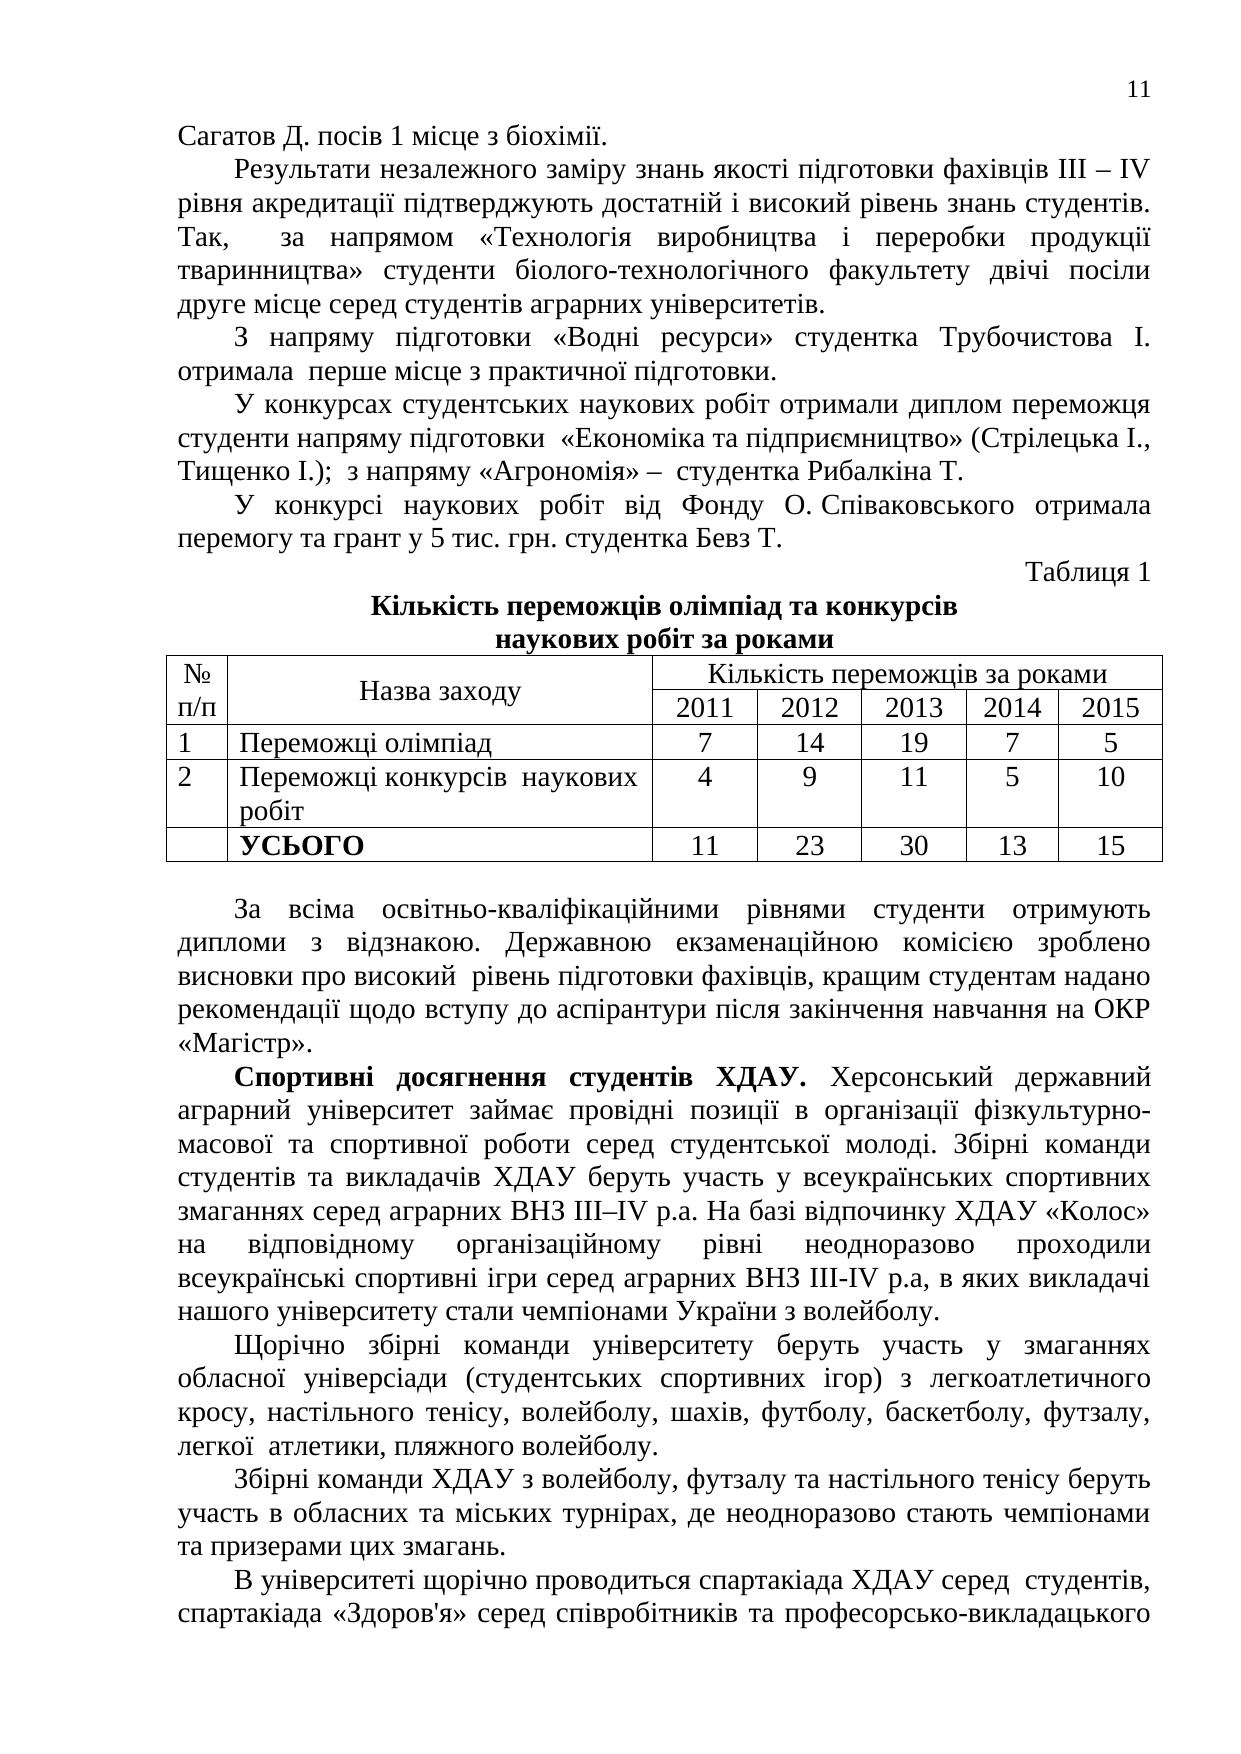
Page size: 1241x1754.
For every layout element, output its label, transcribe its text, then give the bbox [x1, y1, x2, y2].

text У конкурсах студентських наукових робіт отримали диплом переможця студенти напряму підготовки «Економіка та підприємництво» (Стрілецька І., Тищенко І.); з напряму «Агрономія» – студентка Рибалкіна Т. [177, 386, 1152, 487]
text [177, 1562, 1152, 1629]
table_cell Переможці конкурсів наукових робіт [228, 760, 652, 827]
table_cell 5 [1059, 725, 1162, 758]
text наукових робіт за роками [177, 621, 1152, 655]
table_cell [167, 828, 227, 861]
table_cell 23 [758, 828, 861, 861]
table_cell 15 [1059, 828, 1162, 861]
text За всіма освітньо-кваліфікаційними рівнями студенти отримують дипломи з відзнакою. Державною екзаменаційною комісією зроблено висновки про високий рівень підготовки фахівців, кращим студентам надано рекомендації щодо вступу до аспірантури після закінчення навчання на ОКР «Магістр». [177, 891, 1152, 1059]
text Кількість переможців олімпіад та конкурсів [177, 588, 1152, 621]
table_cell 7 [653, 725, 757, 758]
table_cell 9 [758, 760, 861, 827]
text Таблиця 1 [177, 554, 1152, 588]
text Спортивні досягнення студентів ХДАУ. Херсонський державний аграрний університет займає провідні позиції в організації фізкультурно-масової та спортивної роботи серед студентської молоді. Збірні команди студентів та викладачів ХДАУ беруть участь у всеукраїнських спортивних змаганнях серед аграрних ВНЗ ІІІ–ІV р.а. На базі відпочинку ХДАУ «Колос» на відповідному організаційному рівні неодноразово проходили всеукраїнські спортивні ігри серед аграрних ВНЗ ІІІ-ІV р.а, в яких викладачі нашого університету стали чемпіонами України з волейболу. [177, 1059, 1152, 1327]
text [177, 118, 1152, 152]
table_cell 4 [653, 760, 757, 827]
text У конкурсі наукових робіт від Фонду О. Співаковського отримала перемогу та грант у 5 тис. грн. студентка Бевз Т. [177, 487, 1152, 554]
text З напряму підготовки «Водні ресурси» студентка Трубочистова І. отримала перше місце з практичної підготовки. [177, 319, 1152, 386]
text Результати незалежного заміру знань якості підготовки фахівців ІІІ – ІV рівня акредитації підтверджують достатній і високий рівень знань студентів. Так, за напрямом «Технологія виробництва і переробки продукції тваринництва» студенти біолого-технологічного факультету двічі посіли друге місце серед студентів аграрних університетів. [177, 152, 1152, 319]
table_cell Переможці олімпіад [228, 725, 652, 758]
table_cell 2014 [967, 690, 1058, 724]
table_cell УСЬОГО [228, 828, 652, 861]
table_cell 5 [967, 760, 1058, 827]
table_cell 1 [167, 725, 227, 758]
table_cell 7 [967, 725, 1058, 758]
table_cell 11 [862, 760, 966, 827]
table_cell 2013 [862, 690, 966, 724]
table_cell 30 [862, 828, 966, 861]
table_cell 2012 [758, 690, 861, 724]
table_cell 2 [167, 760, 227, 827]
table_cell 13 [967, 828, 1058, 861]
text Збірні команди ХДАУ з волейболу, футзалу та настільного тенісу беруть участь в обласних та міських турнірах, де неодноразово стають чемпіонами та призерами цих змагань. [177, 1461, 1152, 1562]
table_cell 14 [758, 725, 861, 758]
table_cell 19 [862, 725, 966, 758]
table_cell 2015 [1059, 690, 1162, 724]
table_cell 11 [653, 828, 757, 861]
table_cell 2011 [653, 690, 757, 724]
table_cell 10 [1059, 760, 1162, 827]
text Щорічно збірні команди університету беруть участь у змаганнях обласної універсіади (студентських спортивних ігор) з легкоатлетичного кросу, настільного тенісу, волейболу, шахів, футболу, баскетболу, футзалу, легкої атлетики, пляжного волейболу. [177, 1327, 1152, 1461]
table_header Кількість переможців за роками [653, 656, 1162, 689]
table_header № п/п [167, 656, 227, 724]
table_header Назва заходу [228, 656, 652, 724]
